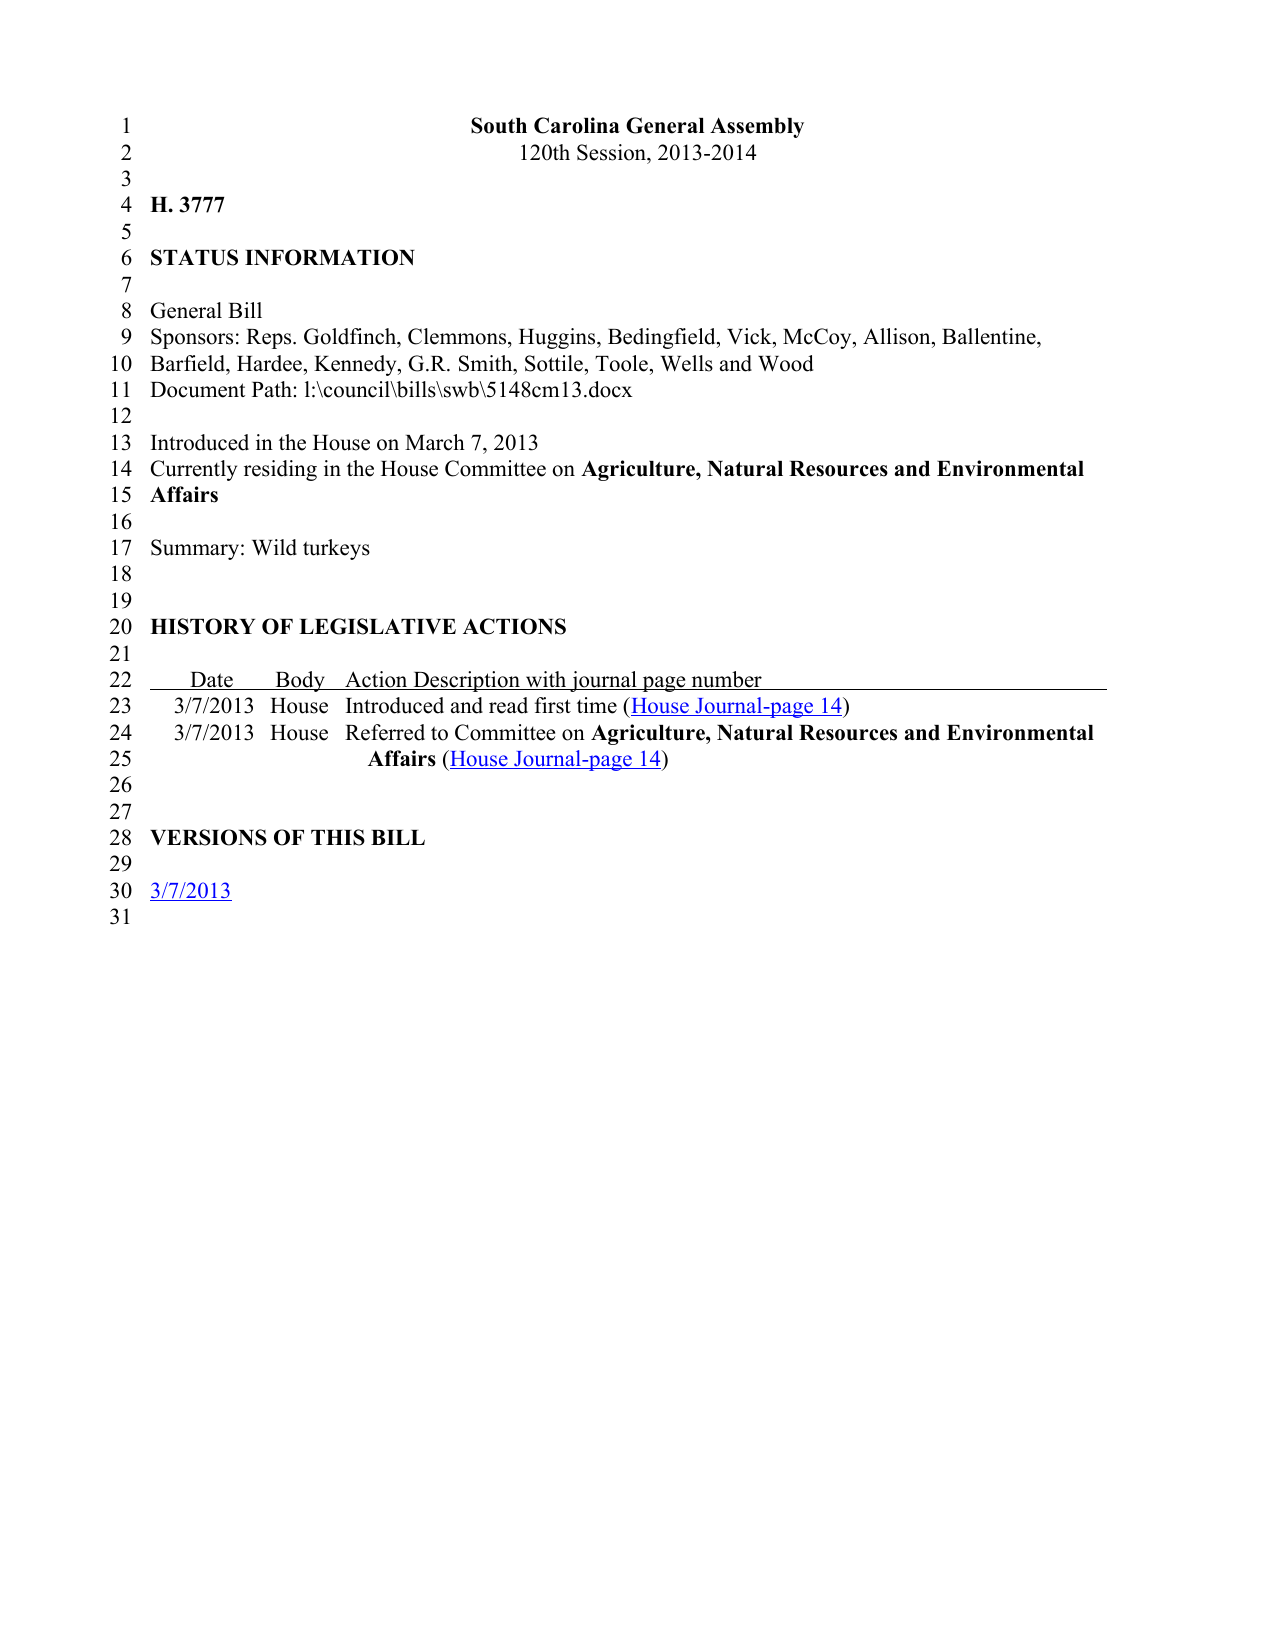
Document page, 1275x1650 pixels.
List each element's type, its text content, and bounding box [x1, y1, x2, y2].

text Sponsors: Reps. Goldfinch, Clemmons, Huggins, Bedingfield, Vick, McCoy, Allison, Ballentine, Barfield, Hardee, Kennedy, G.R. Smith, Sottile, Toole, Wells and Wood [150, 323, 1125, 376]
text Summary: Wild turkeys [150, 534, 1125, 561]
text 3/7/2013 House Referred to Committee on Agriculture, Natural Resources and Environmental Affairs (House Journal-page 14) [150, 719, 1125, 771]
text Currently residing in the House Committee on Agriculture, Natural Resources and Environmental Affairs [150, 455, 1125, 508]
text 3/7/2013 House Introduced and read first time (House Journal-page 14) [150, 692, 1125, 719]
text 3/7/2013 [150, 877, 1125, 903]
text General Bill [150, 297, 1125, 323]
text Introduced in the House on March 7, 2013 [150, 429, 1125, 455]
text South Carolina General Assembly [150, 112, 1125, 139]
text Date Body Action Description with journal page number [150, 666, 1125, 692]
text H. 3777 [150, 192, 1125, 218]
text Document Path: l:\council\bills\swb\5148cm13.docx [150, 376, 1125, 402]
text STATUS INFORMATION [150, 244, 1125, 271]
text VERSIONS OF THIS BILL [150, 824, 1125, 850]
text 120th Session, 2013-2014 [150, 139, 1125, 165]
text HISTORY OF LEGISLATIVE ACTIONS [150, 613, 1125, 639]
